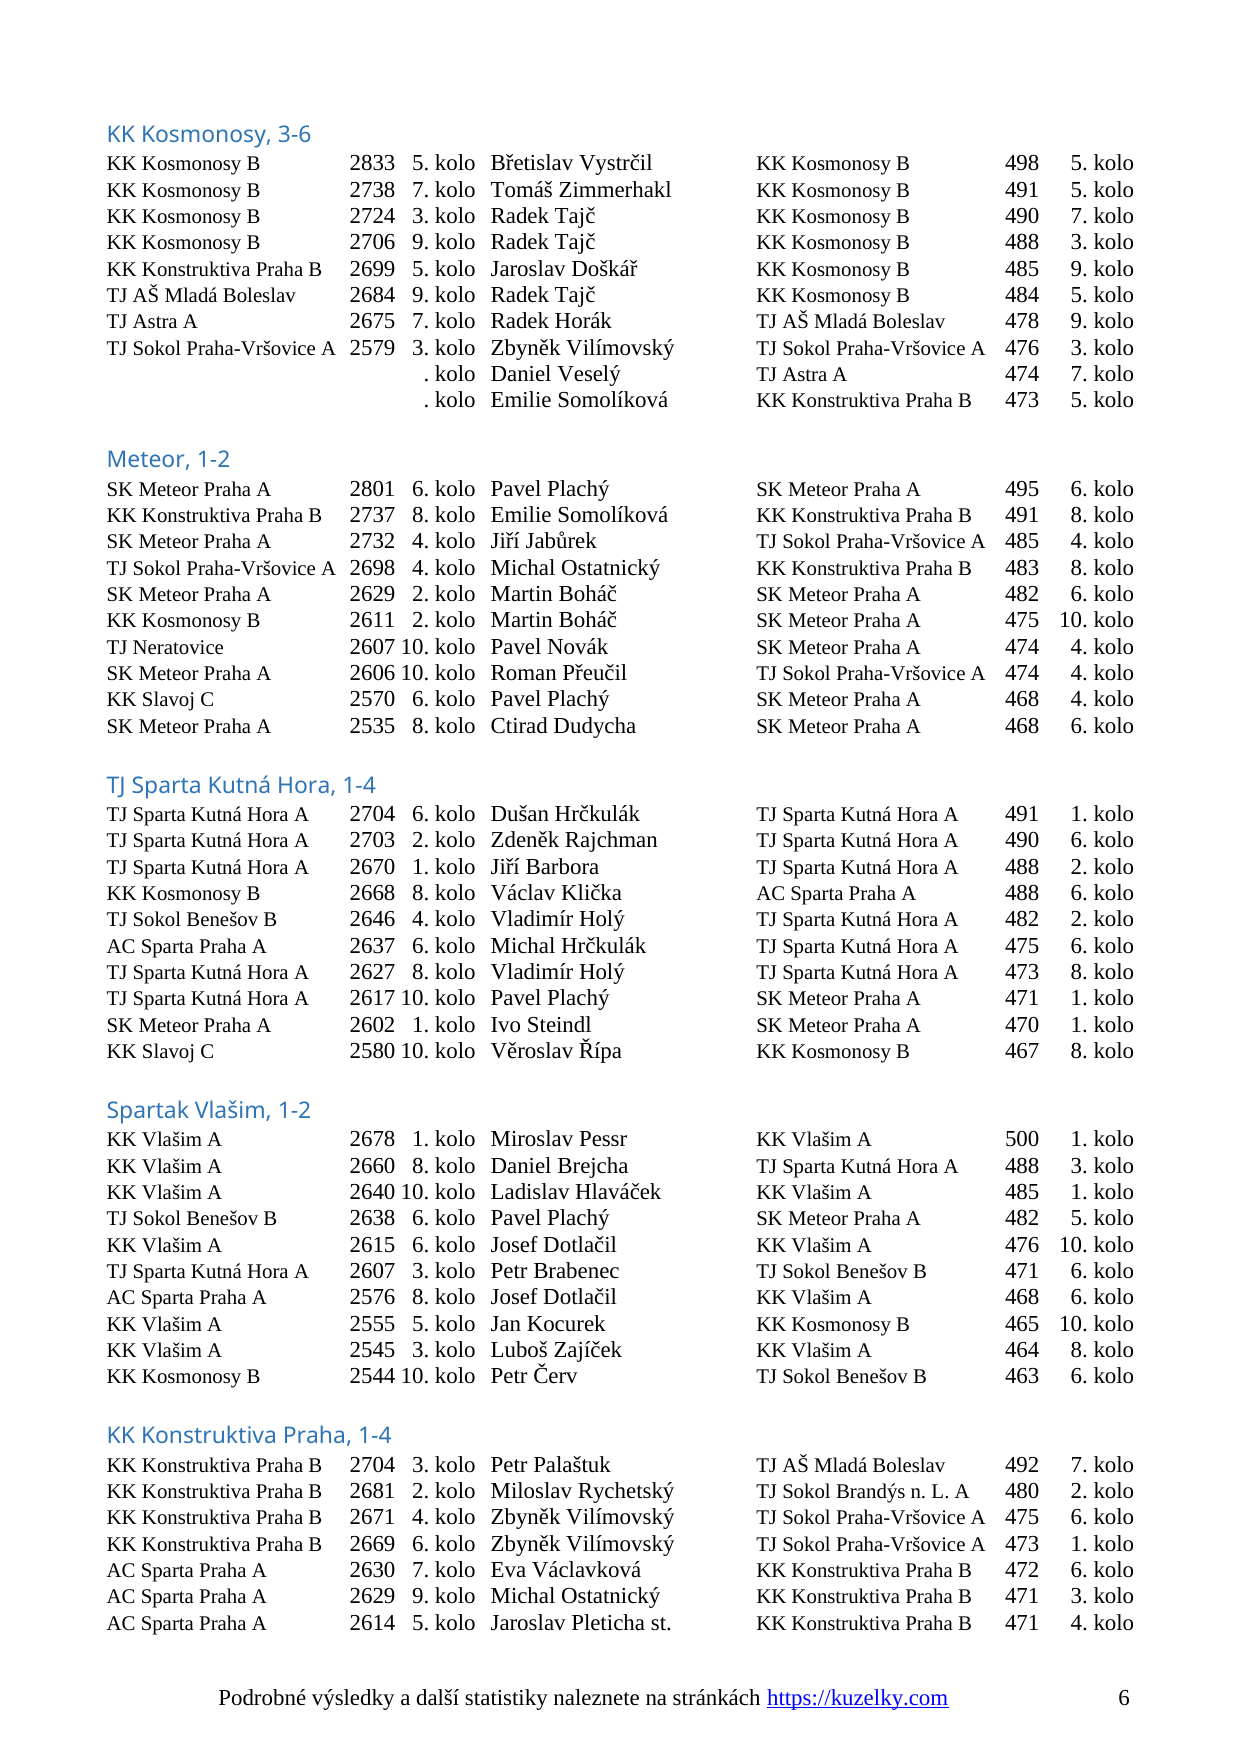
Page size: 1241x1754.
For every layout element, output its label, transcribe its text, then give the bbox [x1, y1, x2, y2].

text KK Vlašim A 2555 5. kolo Jan Kocurek KK Kosmonosy B 465 10. kolo [106, 1310, 1134, 1336]
text KK Konstruktiva Praha B 2669 6. kolo Zbyněk Vilímovský TJ Sokol Praha-Vršovice A 473 1. kolo [106, 1530, 1134, 1556]
text KK Vlašim A 2640 10. kolo Ladislav Hlaváček KK Vlašim A 485 1. kolo [106, 1178, 1134, 1204]
text KK Vlašim A 2545 3. kolo Luboš Zajíček KK Vlašim A 464 8. kolo [106, 1336, 1134, 1362]
text TJ Sparta Kutná Hora A 2670 1. kolo Jiří Barbora TJ Sparta Kutná Hora A 488 2. kolo [106, 853, 1134, 879]
text AC Sparta Praha A 2637 6. kolo Michal Hrčkulák TJ Sparta Kutná Hora A 475 6. kolo [106, 932, 1134, 958]
text TJ Astra A 2675 7. kolo Radek Horák TJ AŠ Mladá Boleslav 478 9. kolo [106, 307, 1134, 334]
text KK Konstruktiva Praha B 2704 3. kolo Petr Palaštuk TJ AŠ Mladá Boleslav 492 7. kolo [106, 1451, 1134, 1477]
subtitle KK Konstruktiva Praha, 1-4 [106, 1419, 1134, 1451]
text KK Slavoj C 2570 6. kolo Pavel Plachý SK Meteor Praha A 468 4. kolo [106, 686, 1134, 712]
text SK Meteor Praha A 2801 6. kolo Pavel Plachý SK Meteor Praha A 495 6. kolo [106, 475, 1134, 501]
text KK Slavoj C 2580 10. kolo Věroslav Řípa KK Kosmonosy B 467 8. kolo [106, 1037, 1134, 1063]
text TJ Sparta Kutná Hora A 2617 10. kolo Pavel Plachý SK Meteor Praha A 471 1. kolo [106, 984, 1134, 1011]
text TJ Sokol Praha-Vršovice A 2579 3. kolo Zbyněk Vilímovský TJ Sokol Praha-Vršovice A 476 3. kolo [106, 334, 1134, 360]
text SK Meteor Praha A 2606 10. kolo Roman Přeučil TJ Sokol Praha-Vršovice A 474 4. kolo [106, 659, 1134, 686]
text SK Meteor Praha A 2602 1. kolo Ivo Steindl SK Meteor Praha A 470 1. kolo [106, 1011, 1134, 1037]
text TJ Sokol Benešov B 2646 4. kolo Vladimír Holý TJ Sparta Kutná Hora A 482 2. kolo [106, 905, 1134, 932]
text KK Kosmonosy B 2611 2. kolo Martin Boháč SK Meteor Praha A 475 10. kolo [106, 606, 1134, 633]
text KK Kosmonosy B 2738 7. kolo Tomáš Zimmerhakl KK Kosmonosy B 491 5. kolo [106, 176, 1134, 202]
text . kolo Emilie Somolíková KK Konstruktiva Praha B 473 5. kolo [106, 387, 1134, 413]
text KK Konstruktiva Praha B 2671 4. kolo Zbyněk Vilímovský TJ Sokol Praha-Vršovice A 475 6. kolo [106, 1503, 1134, 1530]
text AC Sparta Praha A 2576 8. kolo Josef Dotlačil KK Vlašim A 468 6. kolo [106, 1283, 1134, 1310]
text KK Vlašim A 2678 1. kolo Miroslav Pessr KK Vlašim A 500 1. kolo [106, 1125, 1134, 1152]
text . kolo Daniel Veselý TJ Astra A 474 7. kolo [106, 360, 1134, 387]
text KK Kosmonosy B 2668 8. kolo Václav Klička AC Sparta Praha A 488 6. kolo [106, 879, 1134, 905]
text KK Vlašim A 2660 8. kolo Daniel Brejcha TJ Sparta Kutná Hora A 488 3. kolo [106, 1152, 1134, 1178]
text AC Sparta Praha A 2630 7. kolo Eva Václavková KK Konstruktiva Praha B 472 6. kolo [106, 1556, 1134, 1582]
subtitle KK Kosmonosy, 3-6 [106, 118, 1134, 149]
text KK Konstruktiva Praha B 2681 2. kolo Miloslav Rychetský TJ Sokol Brandýs n. L. A 480 2. kolo [106, 1477, 1134, 1503]
text SK Meteor Praha A 2535 8. kolo Ctirad Dudycha SK Meteor Praha A 468 6. kolo [106, 712, 1134, 738]
text KK Vlašim A 2615 6. kolo Josef Dotlačil KK Vlašim A 476 10. kolo [106, 1231, 1134, 1257]
text KK Konstruktiva Praha B 2737 8. kolo Emilie Somolíková KK Konstruktiva Praha B 491 8. kolo [106, 501, 1134, 527]
text AC Sparta Praha A 2629 9. kolo Michal Ostatnický KK Konstruktiva Praha B 471 3. kolo [106, 1582, 1134, 1609]
text AC Sparta Praha A 2614 5. kolo Jaroslav Pleticha st. KK Konstruktiva Praha B 471 4. kolo [106, 1609, 1134, 1635]
text KK Kosmonosy B 2544 10. kolo Petr Červ TJ Sokol Benešov B 463 6. kolo [106, 1362, 1134, 1389]
subtitle TJ Sparta Kutná Hora, 1-4 [106, 769, 1134, 800]
text TJ Sparta Kutná Hora A 2703 2. kolo Zdeněk Rajchman TJ Sparta Kutná Hora A 490 6. kolo [106, 826, 1134, 853]
text TJ Neratovice 2607 10. kolo Pavel Novák SK Meteor Praha A 474 4. kolo [106, 633, 1134, 659]
text TJ Sokol Benešov B 2638 6. kolo Pavel Plachý SK Meteor Praha A 482 5. kolo [106, 1204, 1134, 1231]
text KK Kosmonosy B 2706 9. kolo Radek Tajč KK Kosmonosy B 488 3. kolo [106, 228, 1134, 255]
text SK Meteor Praha A 2732 4. kolo Jiří Jabůrek TJ Sokol Praha-Vršovice A 485 4. kolo [106, 527, 1134, 554]
text SK Meteor Praha A 2629 2. kolo Martin Boháč SK Meteor Praha A 482 6. kolo [106, 580, 1134, 606]
text KK Kosmonosy B 2833 5. kolo Břetislav Vystrčil KK Kosmonosy B 498 5. kolo [106, 149, 1134, 176]
text TJ Sparta Kutná Hora A 2627 8. kolo Vladimír Holý TJ Sparta Kutná Hora A 473 8. kolo [106, 958, 1134, 984]
subtitle Meteor, 1-2 [106, 443, 1134, 475]
text TJ Sparta Kutná Hora A 2704 6. kolo Dušan Hrčkulák TJ Sparta Kutná Hora A 491 1. kolo [106, 800, 1134, 826]
subtitle Spartak Vlašim, 1-2 [106, 1094, 1134, 1125]
text TJ Sokol Praha-Vršovice A 2698 4. kolo Michal Ostatnický KK Konstruktiva Praha B 483 8. kolo [106, 554, 1134, 580]
text TJ AŠ Mladá Boleslav 2684 9. kolo Radek Tajč KK Kosmonosy B 484 5. kolo [106, 281, 1134, 307]
text TJ Sparta Kutná Hora A 2607 3. kolo Petr Brabenec TJ Sokol Benešov B 471 6. kolo [106, 1257, 1134, 1283]
text KK Kosmonosy B 2724 3. kolo Radek Tajč KK Kosmonosy B 490 7. kolo [106, 202, 1134, 228]
text KK Konstruktiva Praha B 2699 5. kolo Jaroslav Doškář KK Kosmonosy B 485 9. kolo [106, 255, 1134, 281]
